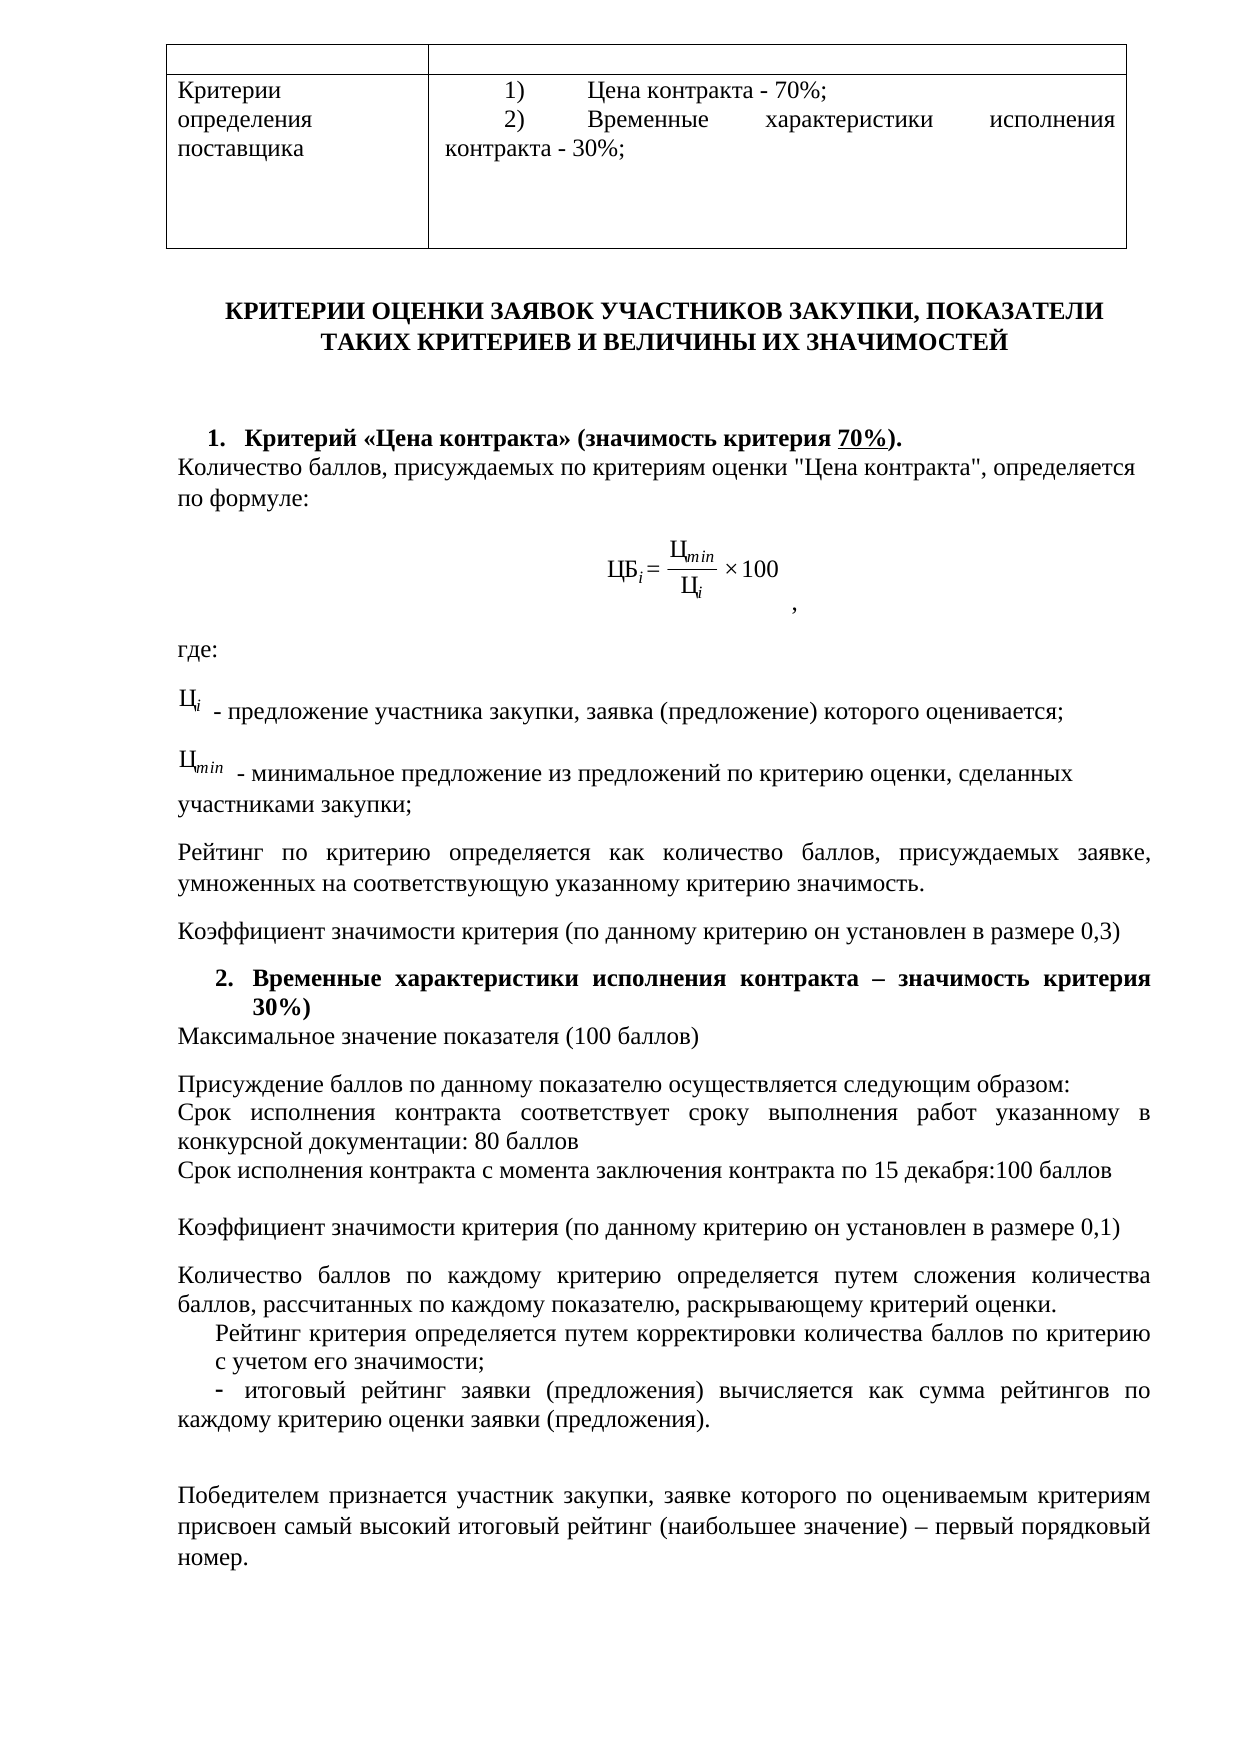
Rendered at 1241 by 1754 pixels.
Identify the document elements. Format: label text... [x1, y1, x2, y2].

text Количество баллов, присуждаемых по критериям оценки "Цена контракта", определяется по формуле: [177, 452, 1152, 511]
text Победителем признается участник закупки, заявке которого по оцениваемым критериям присвоен самый высокий итоговый рейтинг (наибольшее значение) – первый порядковый номер. [177, 1480, 1152, 1571]
text - минимальное предложение из предложений по критерию оценки, сделанных участниками закупки; [177, 744, 1152, 818]
text Срок исполнения контракта соответствует сроку выполнения работ указанному в конкурсной документации: 80 баллов [177, 1097, 1152, 1155]
text Коэффициент значимости критерия (по данному критерию он установлен в размере 0,3) [177, 916, 1152, 944]
text где: [177, 634, 1152, 663]
text - предложение участника закупки, заявка (предложение) которого оценивается; [177, 682, 1152, 725]
text Рейтинг по критерию определяется как количество баллов, присуждаемых заявке, умноженных на соответствующую указанному критерию значимость. [177, 837, 1152, 897]
list итоговый рейтинг заявки (предложения) вычисляется как сумма рейтингов по каждому критерию оценки заявки (предложения). [177, 1375, 1152, 1433]
list Временные характеристики исполнения контракта – значимость критерия 30%) [215, 963, 1152, 1021]
text КРИТЕРИИ ОЦЕНКИ ЗАЯВОК УЧАСТНИКОВ ЗАКУПКИ, ПОКАЗАТЕЛИ ТАКИХ КРИТЕРИЕВ И ВЕЛИЧИНЫ ИХ ЗНАЧИМОСТЕЙ [177, 296, 1152, 356]
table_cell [167, 45, 428, 74]
text Рейтинг критерия определяется путем корректировки количества баллов по критерию с учетом его значимости; [215, 1318, 1152, 1375]
text Присуждение баллов по данному показателю осуществляется следующим образом: [177, 1069, 1152, 1097]
table_cell Критерии определения поставщика [167, 75, 428, 248]
list Критерий «Цена контракта» (значимость критерия 70%). [207, 423, 1152, 452]
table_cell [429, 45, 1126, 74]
text Коэффициент значимости критерия (по данному критерию он установлен в размере 0,1) [177, 1212, 1152, 1241]
table_cell Цена контракта - 70%; Временные характеристики исполнения контракта - 30%; [429, 75, 1126, 248]
text , [177, 530, 1152, 616]
text Максимальное значение показателя (100 баллов) [177, 1021, 1152, 1050]
text Срок исполнения контракта с момента заключения контракта по 15 декабря:100 баллов [177, 1155, 1152, 1184]
text Количество баллов по каждому критерию определяется путем сложения количества баллов, рассчитанных по каждому показателю, раскрывающему критерий оценки. [177, 1260, 1152, 1318]
